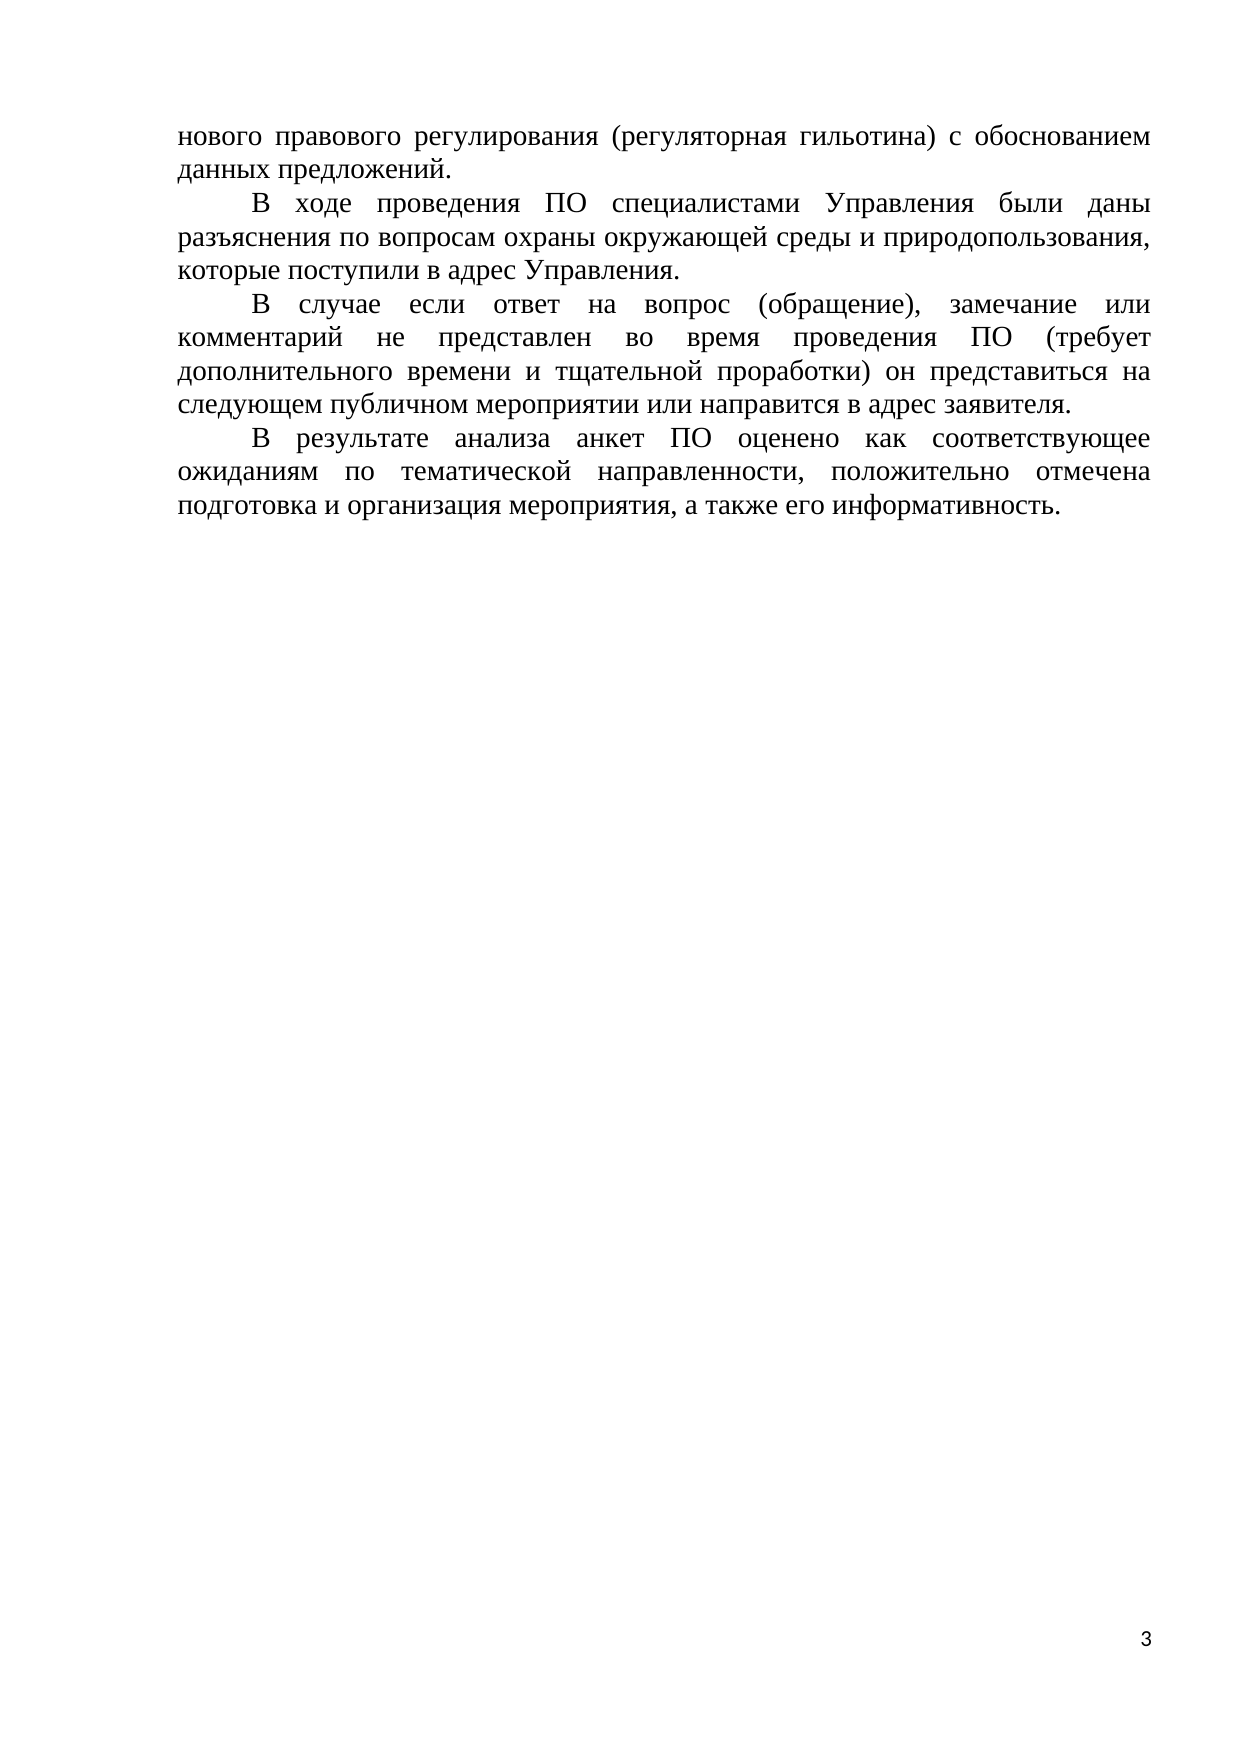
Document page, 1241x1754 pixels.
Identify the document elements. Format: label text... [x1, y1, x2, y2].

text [177, 118, 1152, 185]
text В случае если ответ на вопрос (обращение), замечание или комментарий не представлен во время проведения ПО (требует дополнительного времени и тщательной проработки) он представиться на следующем публичном мероприятии или направится в адрес заявителя. [177, 286, 1152, 420]
text В ходе проведения ПО специалистами Управления были даны разъяснения по вопросам охраны окружающей среды и природопользования, которые поступили в адрес Управления. [177, 185, 1152, 286]
text В результате анализа анкет ПО оценено как соответствующее ожиданиям по тематической направленности, положительно отмечена подготовка и организация мероприятия, а также его информативность. [177, 420, 1152, 521]
